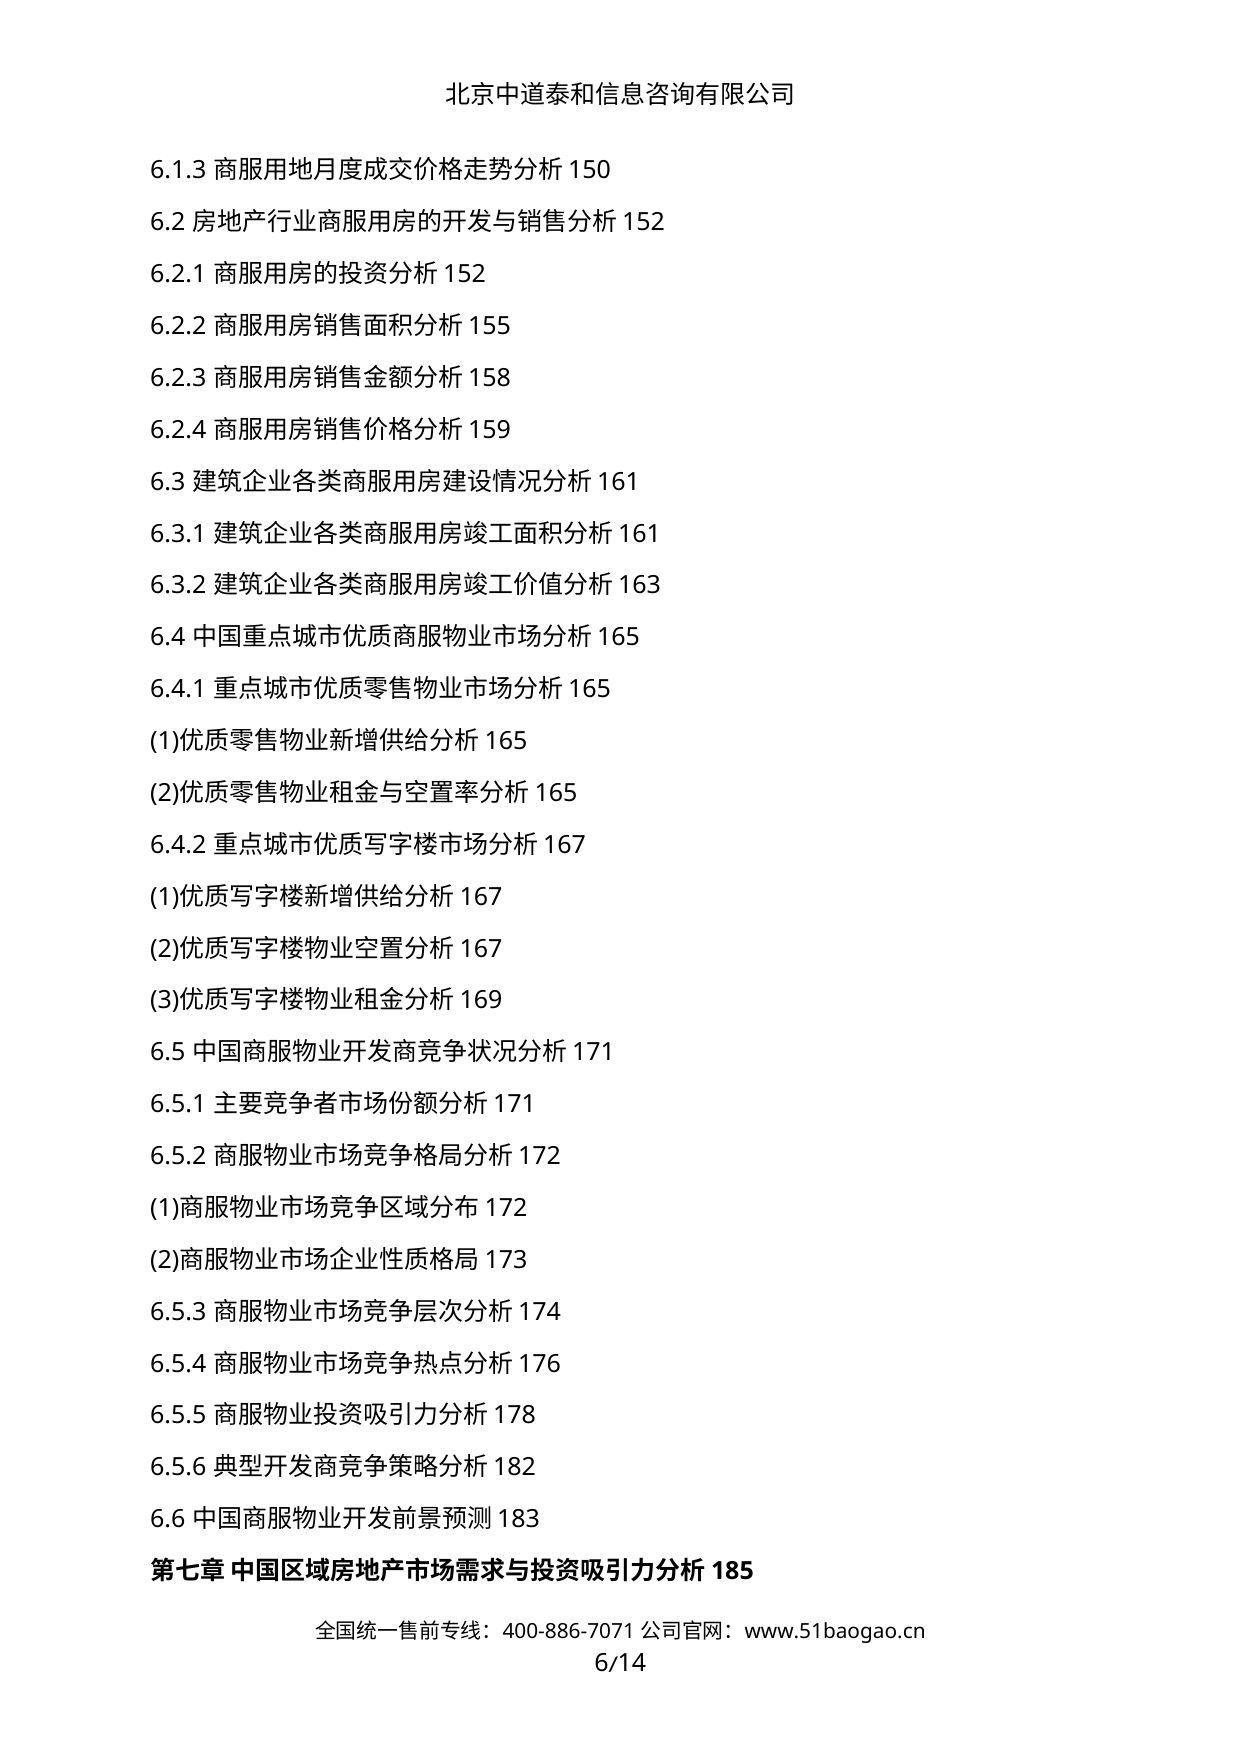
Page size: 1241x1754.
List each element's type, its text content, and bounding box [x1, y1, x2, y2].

text (1)优质写字楼新增供给分析167 [150, 876, 1090, 912]
text (2)优质零售物业租金与空置率分析165 [150, 772, 1090, 809]
text 6.5.6 典型开发商竞争策略分析182 [150, 1447, 1090, 1483]
text (3)优质写字楼物业租金分析169 [150, 980, 1090, 1016]
text 6.4.1 重点城市优质零售物业市场分析165 [150, 669, 1090, 705]
text 6.5.4 商服物业市场竞争热点分析176 [150, 1343, 1090, 1379]
text (2)商服物业市场企业性质格局173 [150, 1239, 1090, 1276]
text 6.5.2 商服物业市场竞争格局分析172 [150, 1136, 1090, 1172]
text 6.1.3 商服用地月度成交价格走势分析150 [150, 150, 1090, 186]
text (2)优质写字楼物业空置分析167 [150, 928, 1090, 964]
text 6.5.1 主要竞争者市场份额分析171 [150, 1084, 1090, 1120]
text 6.2.2 商服用房销售面积分析155 [150, 306, 1090, 342]
text 6.5 中国商服物业开发商竞争状况分析171 [150, 1032, 1090, 1068]
text 6.6 中国商服物业开发前景预测183 [150, 1499, 1090, 1535]
text 6.3 建筑企业各类商服用房建设情况分析161 [150, 461, 1090, 497]
text 6.4.2 重点城市优质写字楼市场分析167 [150, 824, 1090, 861]
text (1)优质零售物业新增供给分析165 [150, 721, 1090, 757]
text 6.4 中国重点城市优质商服物业市场分析165 [150, 617, 1090, 653]
text 6.3.2 建筑企业各类商服用房竣工价值分析163 [150, 565, 1090, 601]
text 6.5.5 商服物业投资吸引力分析178 [150, 1395, 1090, 1431]
text 6.2.4 商服用房销售价格分析159 [150, 409, 1090, 446]
text 6.2 房地产行业商服用房的开发与销售分析152 [150, 202, 1090, 238]
text 6.2.3 商服用房销售金额分析158 [150, 357, 1090, 394]
text 6.2.1 商服用房的投资分析152 [150, 254, 1090, 290]
text 6.3.1 建筑企业各类商服用房竣工面积分析161 [150, 513, 1090, 549]
text 第七章 中国区域房地产市场需求与投资吸引力分析185 [150, 1551, 1090, 1587]
text 6.5.3 商服物业市场竞争层次分析174 [150, 1291, 1090, 1327]
text (1)商服物业市场竞争区域分布172 [150, 1187, 1090, 1224]
